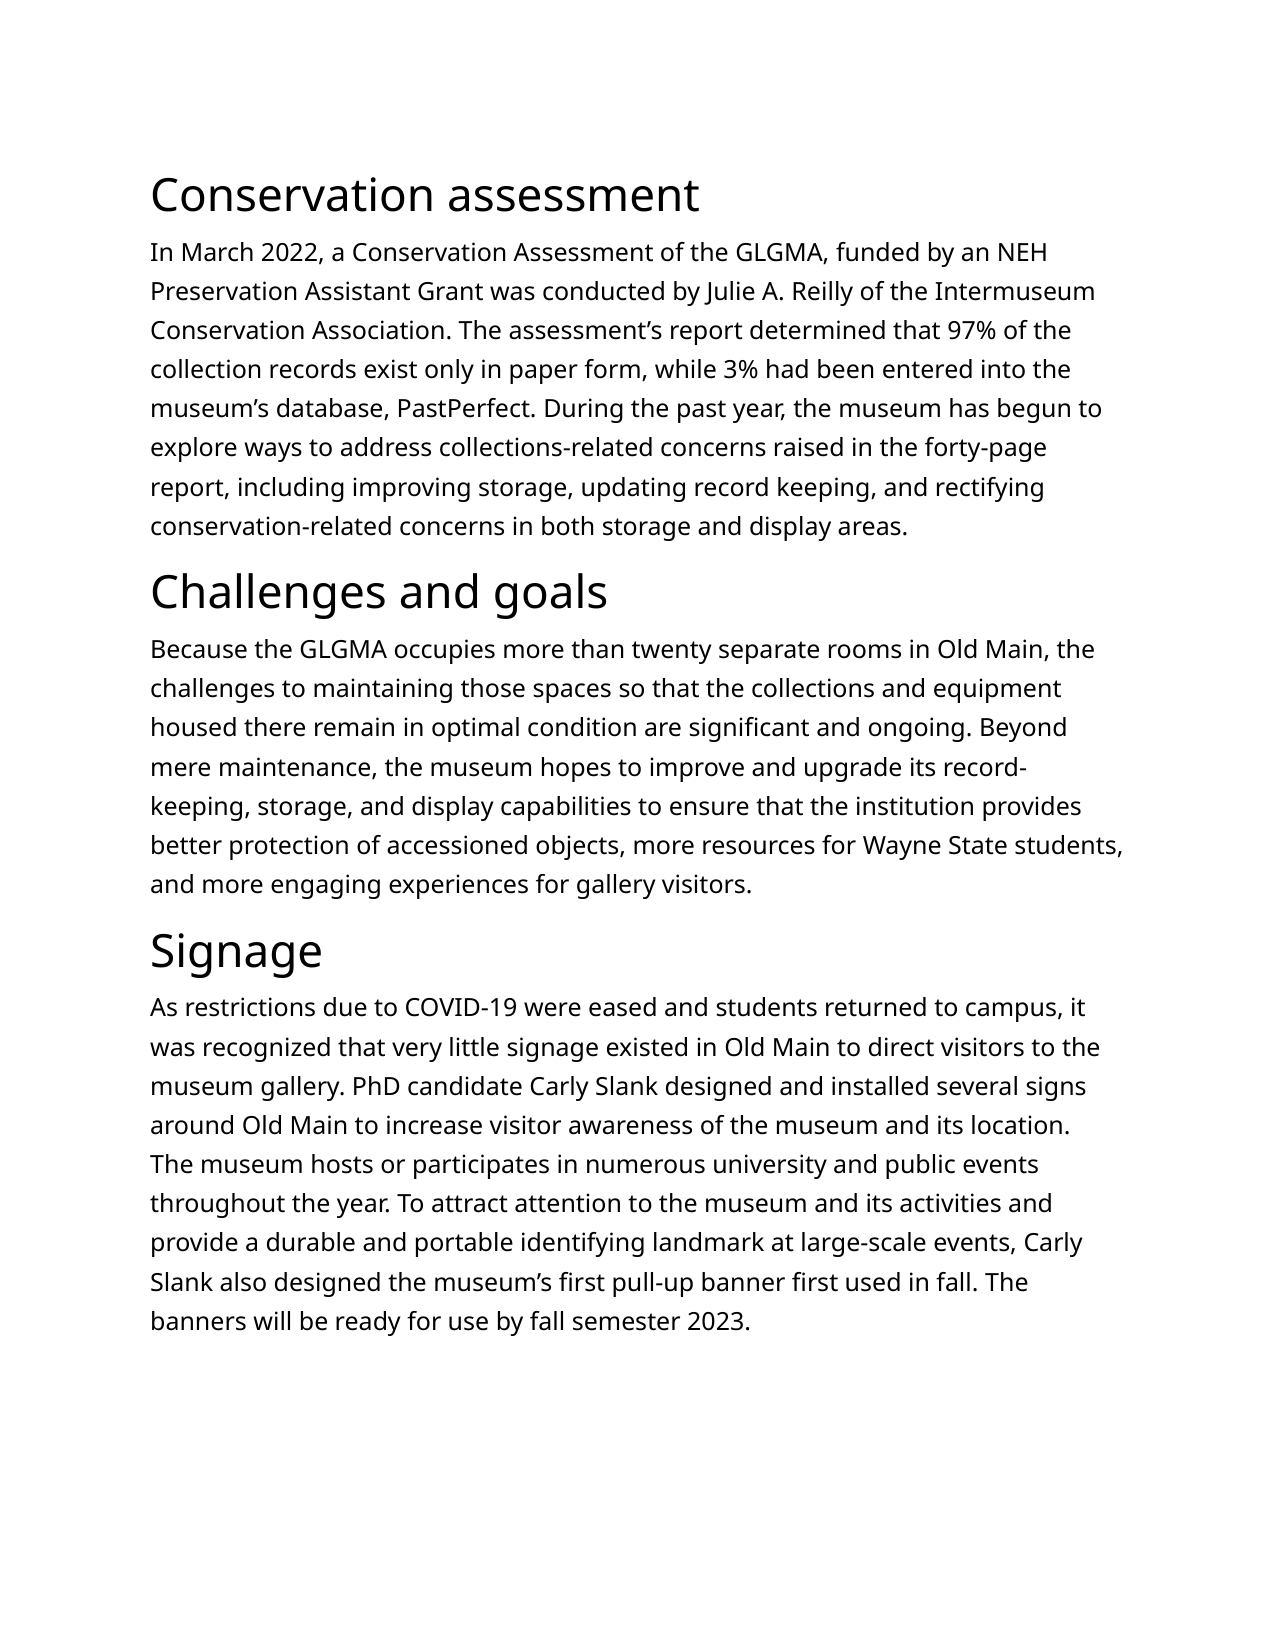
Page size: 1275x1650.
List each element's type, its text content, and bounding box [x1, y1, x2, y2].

text In March 2022, a Conservation Assessment of the GLGMA, funded by an NEH Preservation Assistant Grant was conducted by Julie A. Reilly of the Intermuseum Conservation Association. The assessment’s report determined that 97% of the collection records exist only in paper form, while 3% had been entered into the museum’s database, PastPerfect. During the past year, the museum has begun to explore ways to address collections-related concerns raised in the forty-page report, including improving storage, updating record keeping, and rectifying conservation-related concerns in both storage and display areas. [150, 234, 1125, 542]
subtitle Challenges and goals [150, 560, 1125, 622]
text As restrictions due to COVID-19 were eased and students returned to campus, it was recognized that very little signage existed in Old Main to direct visitors to the museum gallery. PhD candidate Carly Slank designed and installed several signs around Old Main to increase visitor awareness of the museum and its location. [150, 990, 1125, 1142]
text The museum hosts or participates in numerous university and public events throughout the year. To attract attention to the museum and its activities and provide a durable and portable identifying landmark at large-scale events, Carly Slank also designed the museum’s first pull-up banner first used in fall. The banners will be ready for use by fall semester 2023. [150, 1147, 1125, 1337]
subtitle Conservation assessment [150, 162, 1125, 225]
text Because the GLGMA occupies more than twenty separate rooms in Old Main, the challenges to maintaining those spaces so that the collections and equipment housed there remain in optimal condition are significant and ongoing. Beyond mere maintenance, the museum hopes to improve and upgrade its record-keeping, storage, and display capabilities to ensure that the institution provides better protection of accessioned objects, more resources for Wayne State students, and more engaging experiences for gallery visitors. [150, 632, 1125, 901]
subtitle Signage [150, 918, 1125, 981]
